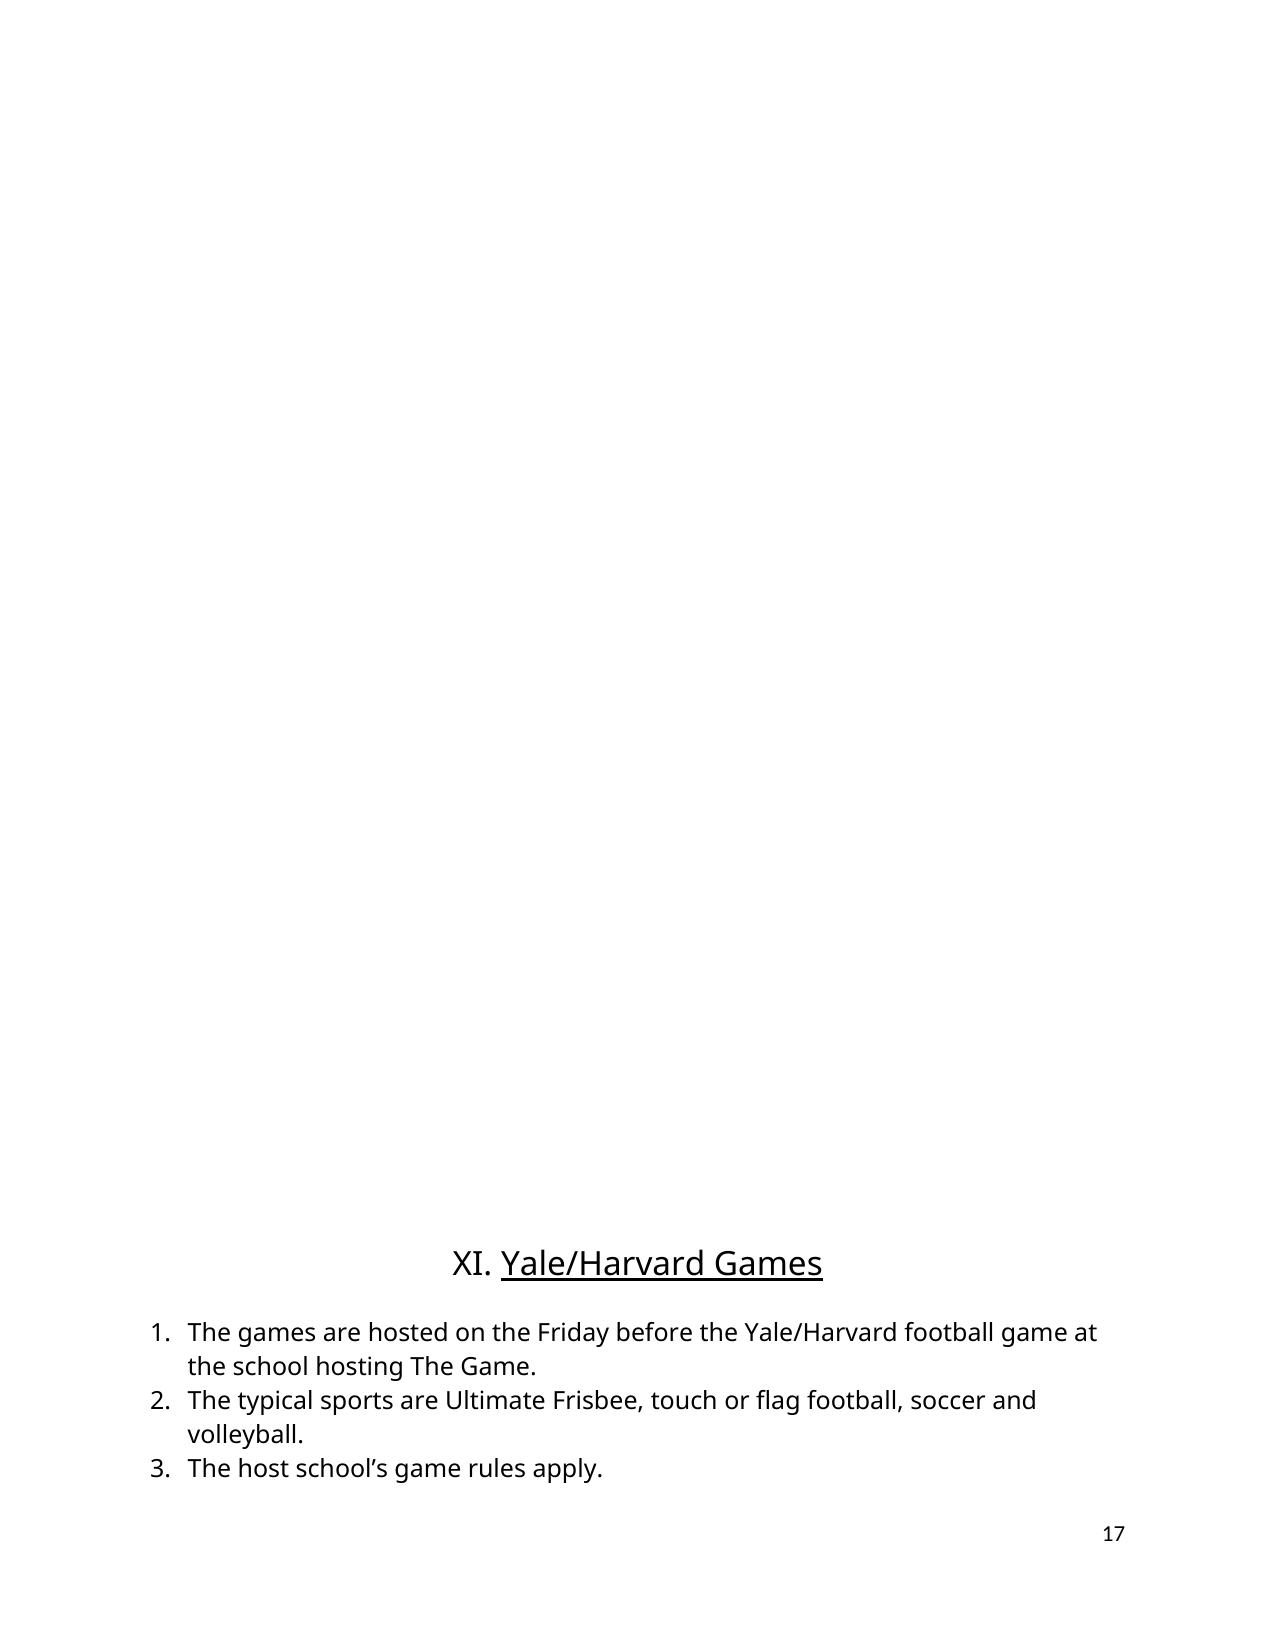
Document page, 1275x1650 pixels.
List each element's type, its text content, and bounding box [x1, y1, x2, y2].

list The typical sports are Ultimate Frisbee, touch or flag football, soccer and volleyball. [150, 1383, 1125, 1451]
text XI. Yale/Harvard Games [150, 1240, 1125, 1285]
list The host school’s game rules apply. [150, 1451, 1125, 1485]
list The games are hosted on the Friday before the Yale/Harvard football game at the school hosting The Game. [150, 1314, 1125, 1383]
